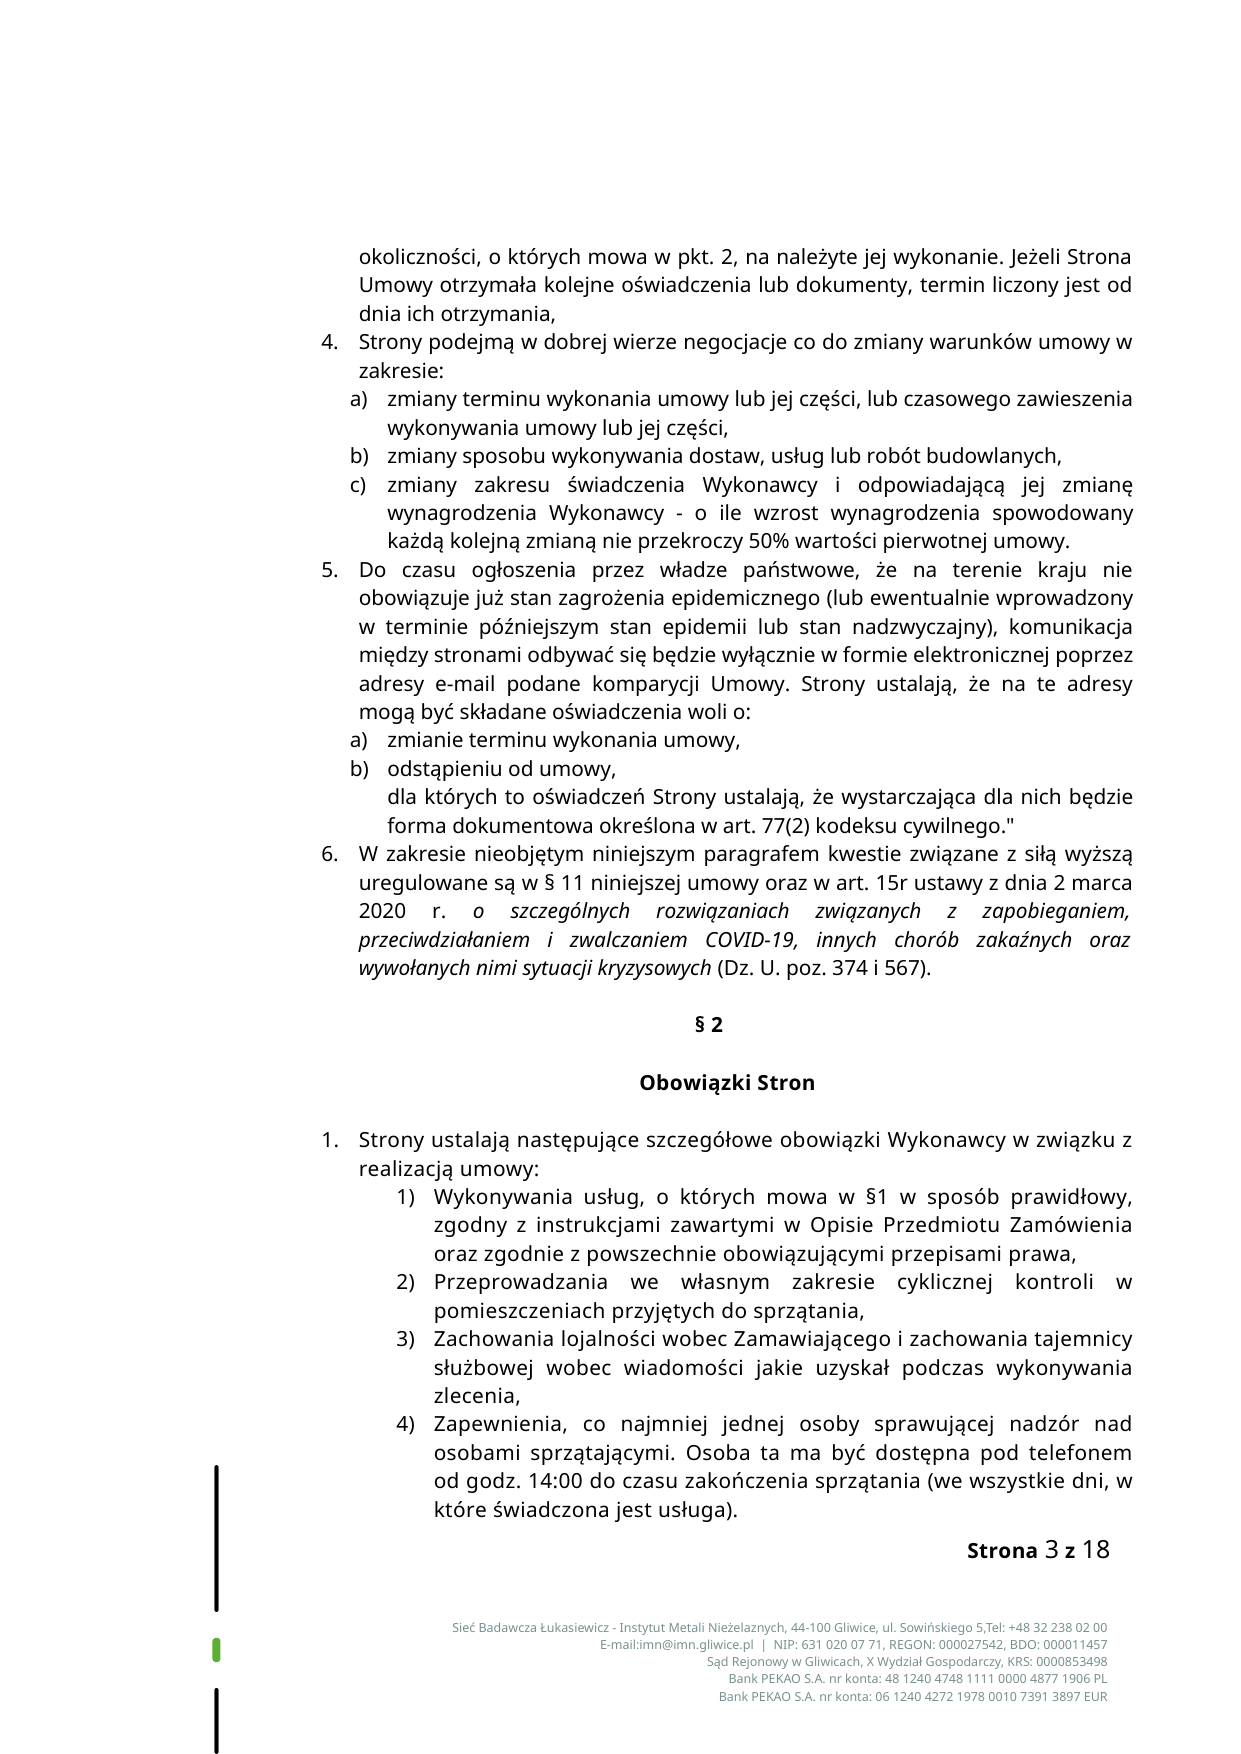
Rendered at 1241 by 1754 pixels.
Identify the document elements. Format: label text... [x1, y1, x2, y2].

list Do czasu ogłoszenia przez władze państwowe, że na terenie kraju nie obowiązuje już stan zagrożenia epidemicznego (lub ewentualnie wprowadzony w terminie późniejszym stan epidemii lub stan nadzwyczajny), komunikacja między stronami odbywać się będzie wyłącznie w formie elektronicznej poprzez adresy e-mail podane komparycji Umowy. Strony ustalają, że na te adresy mogą być składane oświadczenia woli o: [321, 555, 1134, 726]
list Przeprowadzania we własnym zakresie cyklicznej kontroli w pomieszczeniach przyjętych do sprzątania, [396, 1267, 1134, 1324]
list Zachowania lojalności wobec Zamawiającego i zachowania tajemnicy służbowej wobec wiadomości jakie uzyskał podczas wykonywania zlecenia, [396, 1324, 1134, 1409]
list zmiany zakresu świadczenia Wykonawcy i odpowiadającą jej zmianę wynagrodzenia Wykonawcy - o ile wzrost wynagrodzenia spowodowany każdą kolejną zmianą nie przekroczy 50% wartości pierwotnej umowy. [349, 470, 1134, 555]
text Obowiązki Stron [321, 1068, 1134, 1096]
text § 2 [283, 1010, 1134, 1038]
list zmiany sposobu wykonywania dostaw, usług lub robót budowlanych, [349, 441, 1134, 470]
list W zakresie nieobjętym niniejszym paragrafem kwestie związane z siłą wyższą uregulowane są w § 11 niniejszej umowy oraz w art. 15r ustawy z dnia 2 marca 2020 r. o szczególnych rozwiązaniach związanych z zapobieganiem, przeciwdziałaniem i zwalczaniem COVID-19, innych chorób zakaźnych oraz wywołanych nimi sytuacji kryzysowych (Dz. U. poz. 374 i 567). [321, 839, 1134, 982]
list Strony podejmą w dobrej wierze negocjacje co do zmiany warunków umowy w zakresie: [321, 327, 1134, 384]
list Strony ustalają następujące szczegółowe obowiązki Wykonawcy w związku z realizacją umowy: [321, 1125, 1134, 1182]
list Wykonywania usług, o których mowa w §1 w sposób prawidłowy, zgodny z instrukcjami zawartymi w Opisie Przedmiotu Zamówienia oraz zgodnie z powszechnie obowiązującymi przepisami prawa, [396, 1182, 1134, 1267]
picture [212, 1465, 221, 1754]
list odstąpieniu od umowy, [349, 754, 1134, 782]
text dla których to oświadczeń Strony ustalają, że wystarczająca dla nich będzie forma dokumentowa określona w art. 77(2) kodeksu cywilnego." [387, 782, 1134, 839]
list zmiany terminu wykonania umowy lub jej części, lub czasowego zawieszenia wykonywania umowy lub jej części, [349, 384, 1134, 441]
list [321, 242, 1134, 327]
list Zapewnienia, co najmniej jednej osoby sprawującej nadzór nad osobami sprzątającymi. Osoba ta ma być dostępna pod telefonem od godz. 14:00 do czasu zakończenia sprzątania (we wszystkie dni, w które świadczona jest usługa). [396, 1409, 1134, 1523]
list zmianie terminu wykonania umowy, [349, 726, 1134, 754]
